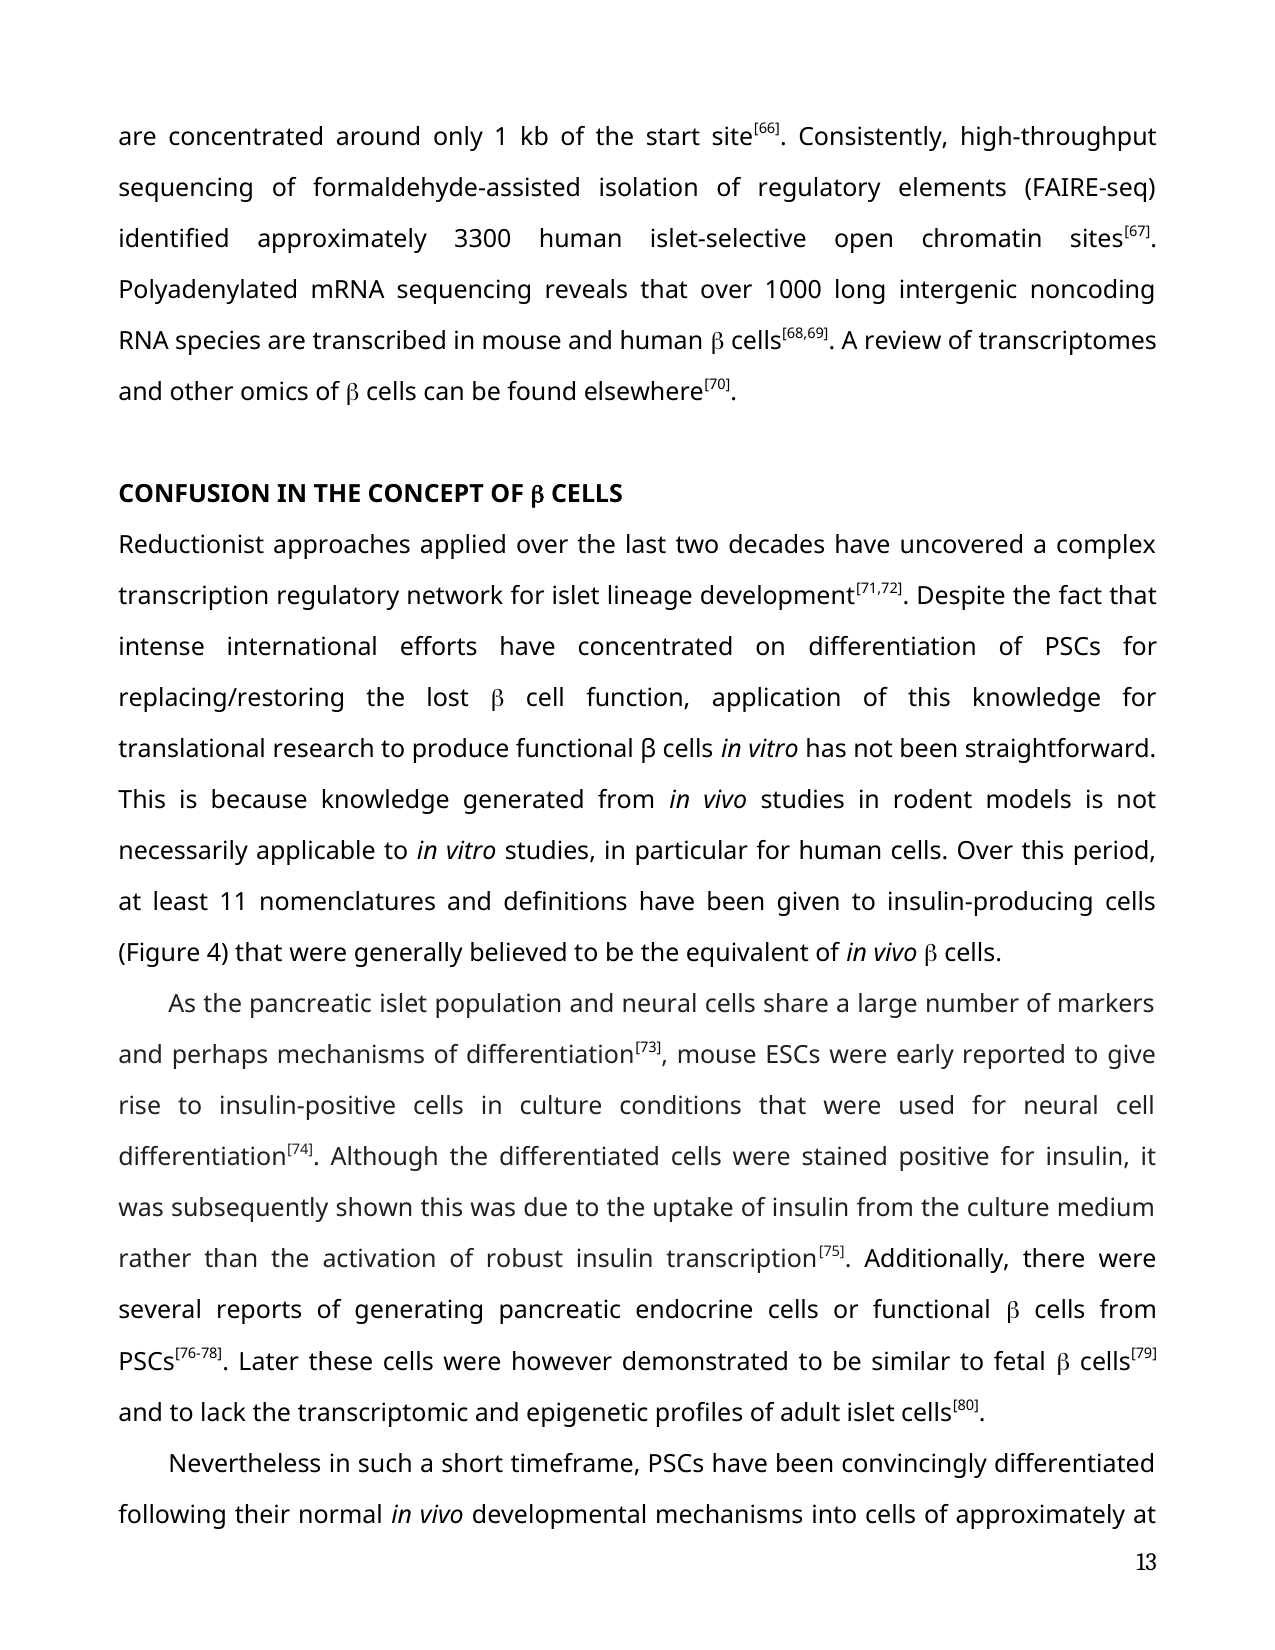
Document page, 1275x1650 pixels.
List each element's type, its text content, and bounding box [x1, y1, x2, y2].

text CONFUSION IN THE CONCEPT OF CELLS [118, 475, 1157, 509]
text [118, 1445, 1157, 1530]
text As the pancreatic islet population and neural cells share a large number of markers and perhaps mechanisms of differentiation[73], mouse ESCs were early reported to give rise to insulin-positive cells in culture conditions that were used for neural cell differentiation[74]. Although the differentiated cells were stained positive for insulin, it was subsequently shown this was due to the uptake of insulin from the culture medium rather than the activation of robust insulin transcription[75]. Additionally, there were several reports of generating pancreatic endocrine cells or functional cells from PSCs[76-78]. Later these cells were however demonstrated to be similar to fetal cells[79] and to lack the transcriptomic and epigenetic profiles of adult islet cells[80]. [118, 986, 1157, 1428]
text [118, 118, 1157, 407]
text Reductionist approaches applied over the last two decades have uncovered a complex transcription regulatory network for islet lineage development[71,72]. Despite the fact that intense international efforts have concentrated on differentiation of PSCs for replacing/restoring the lost cell function, application of this knowledge for translational research to produce functional β cells in vitro has not been straightforward. This is because knowledge generated from in vivo studies in rodent models is not necessarily applicable to in vitro studies, in particular for human cells. Over this period, at least 11 nomenclatures and definitions have been given to insulin-producing cells (Figure 4) that were generally believed to be the equivalent of in vivo cells. [118, 526, 1157, 969]
